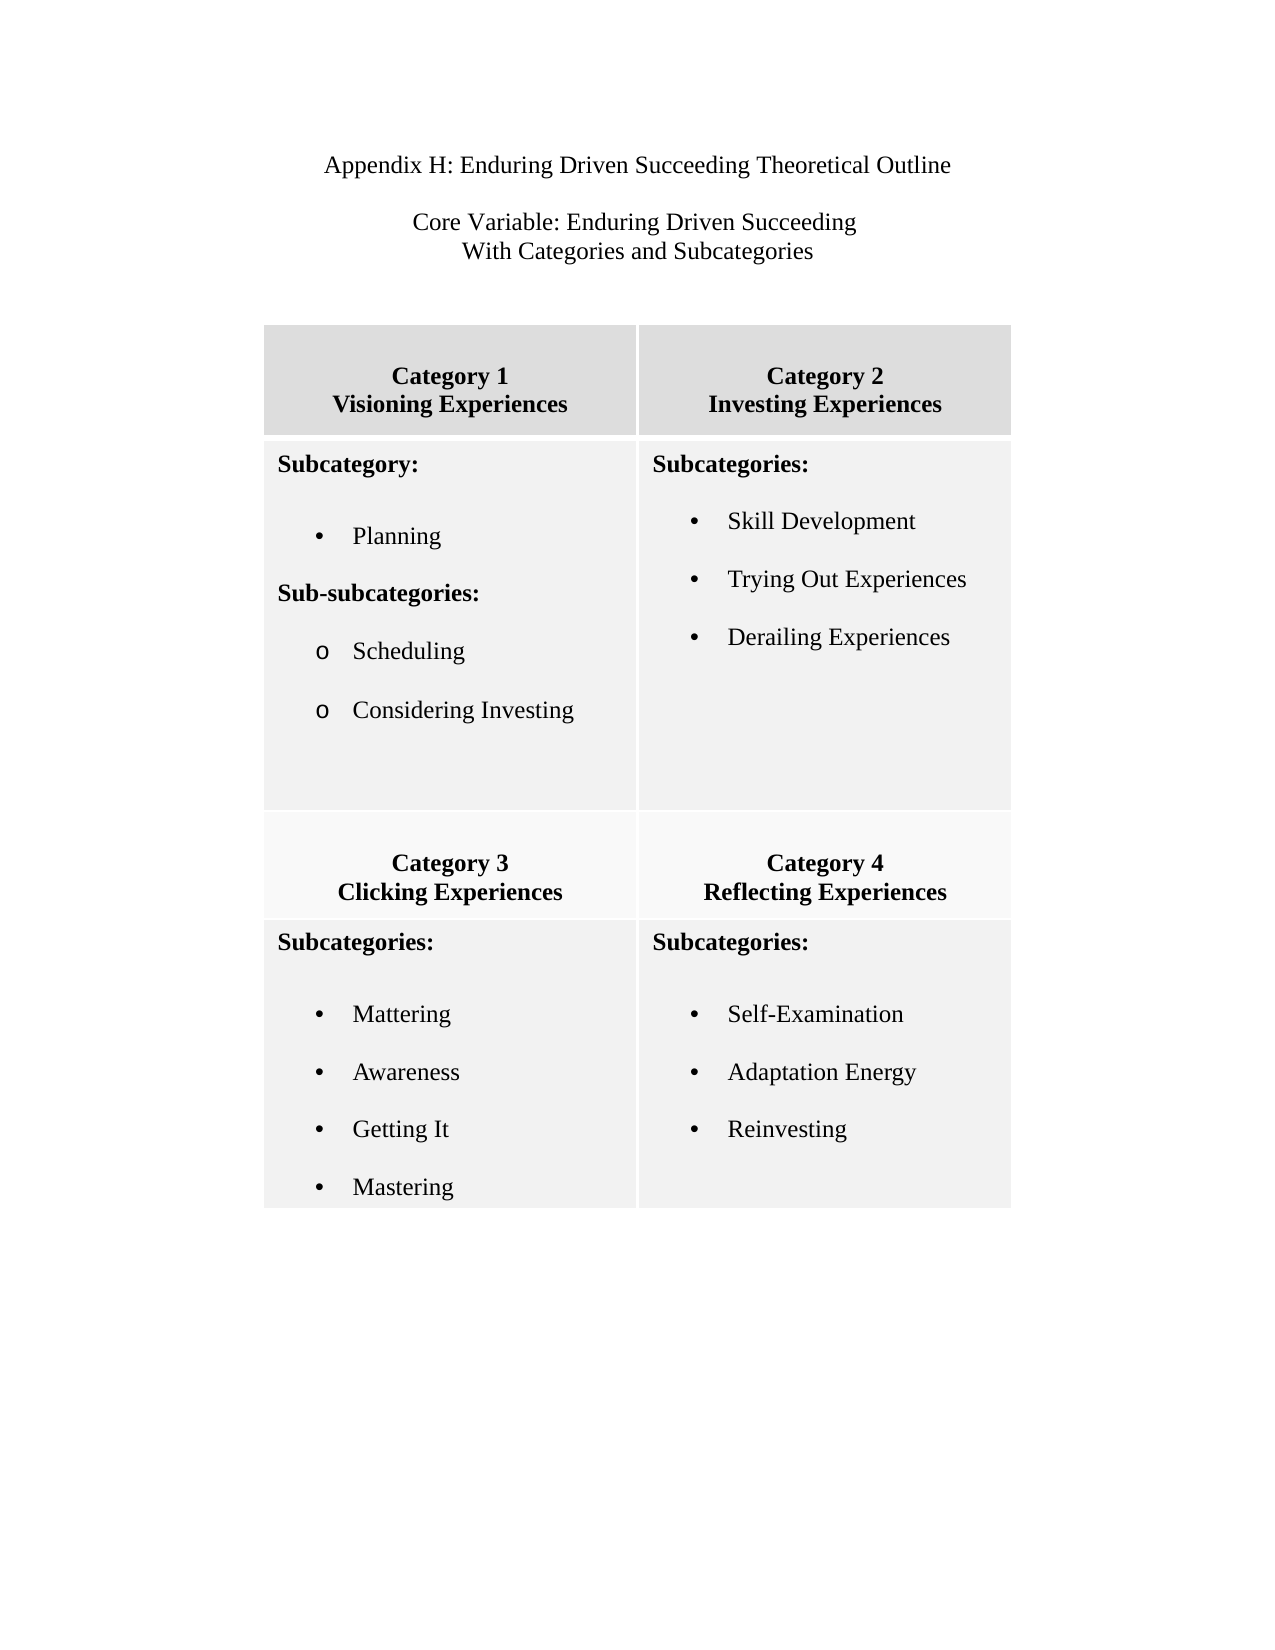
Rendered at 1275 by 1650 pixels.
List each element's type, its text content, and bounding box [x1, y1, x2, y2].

table_cell Subcategories: Skill Development Trying Out Experiences Derailing Experiences [639, 441, 1011, 810]
table_cell Subcategory: Planning Sub-subcategories: Scheduling Considering Investing [264, 441, 636, 810]
table_header Category 1 Visioning Experiences [264, 325, 636, 435]
table_cell Category 4 Reflecting Experiences [639, 812, 1011, 918]
table_header Category 2 Investing Experiences [639, 325, 1011, 435]
table_cell Subcategories: Self-Examination Adaptation Energy Reinvesting [639, 920, 1011, 1208]
text Appendix H: Enduring Driven Succeeding Theoretical Outline [150, 150, 1125, 179]
text Core Variable: Enduring Driven Succeeding With Categories and Subcategories [150, 207, 1125, 265]
table_cell Subcategories: Mattering Awareness Getting It Mastering [264, 920, 636, 1208]
table_cell Category 3 Clicking Experiences [264, 812, 636, 918]
